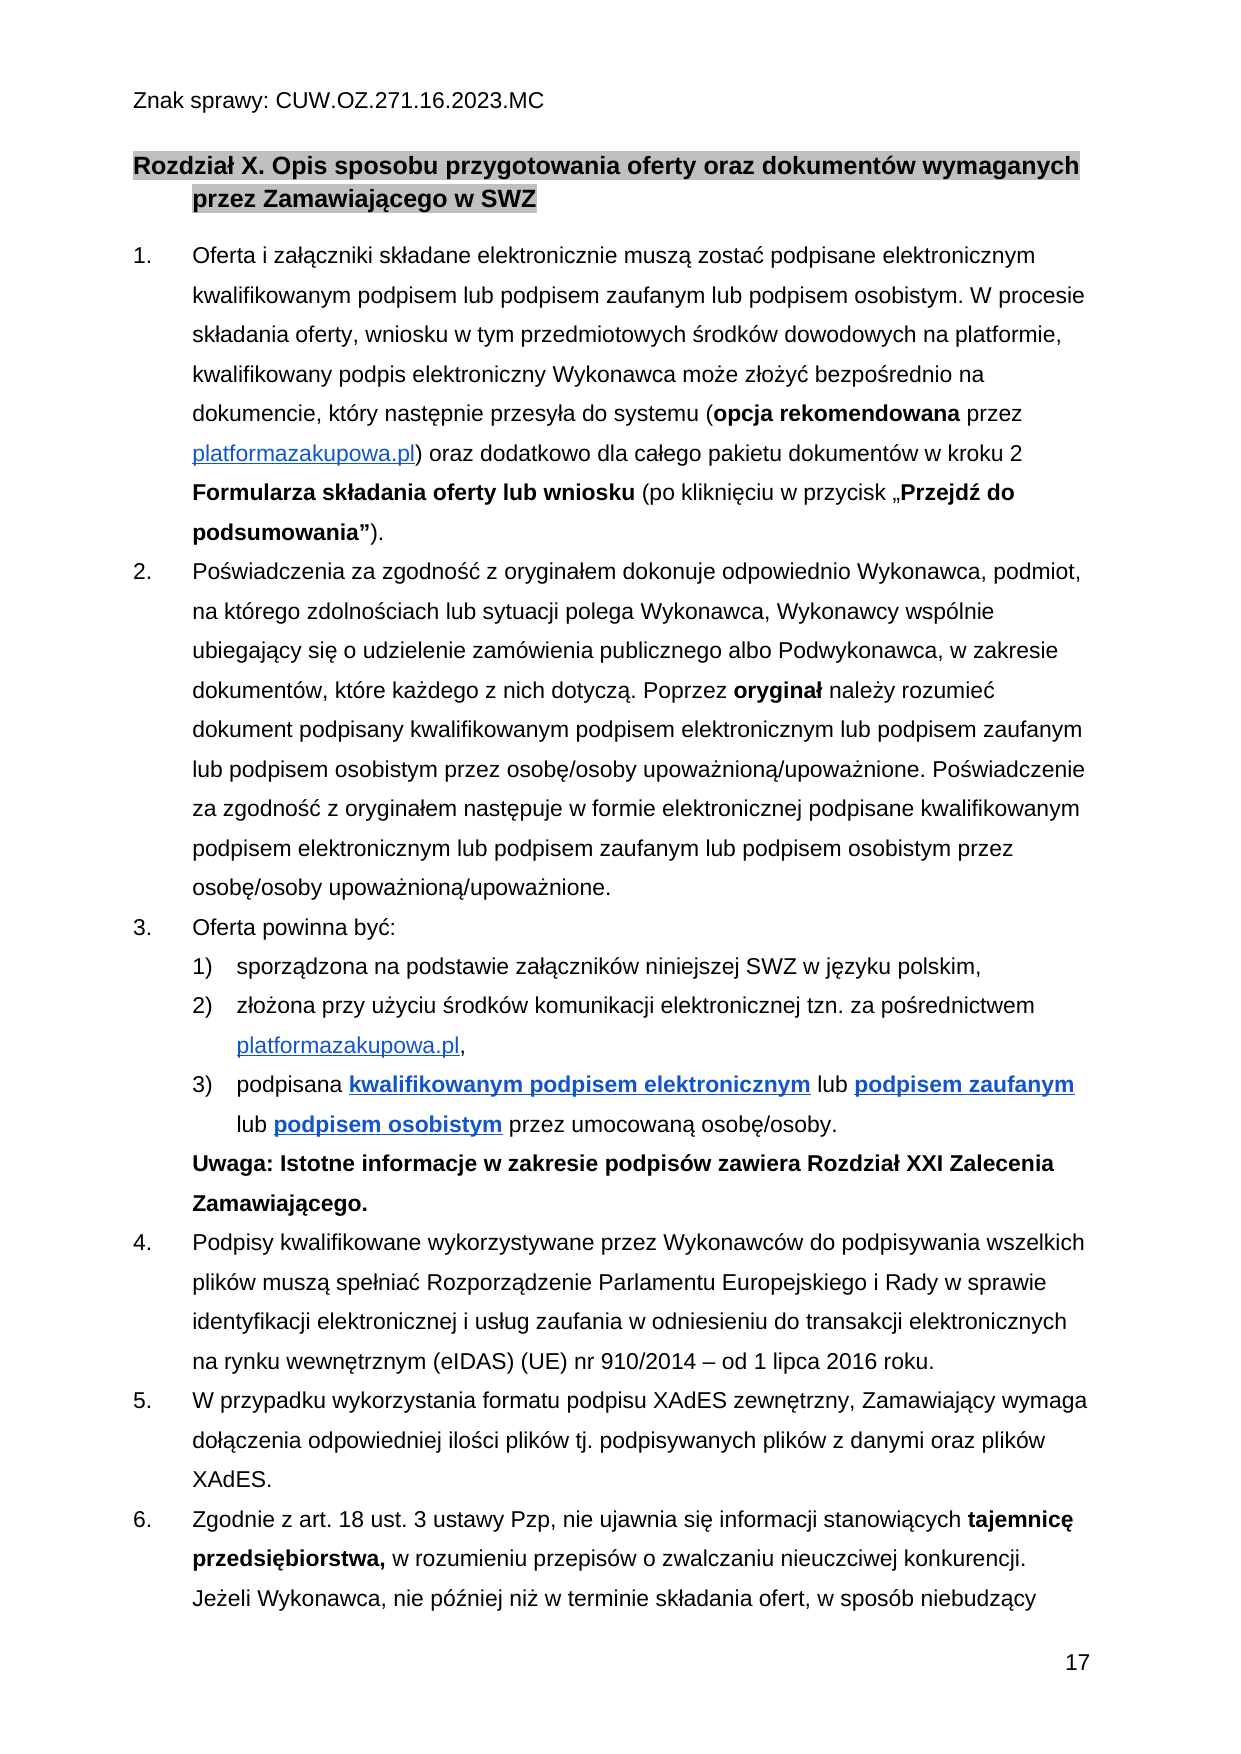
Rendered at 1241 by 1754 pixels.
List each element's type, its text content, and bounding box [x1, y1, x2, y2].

list złożona przy użyciu środków komunikacji elektronicznej tzn. za pośrednictwem platformazakupowa.pl, [192, 992, 1090, 1058]
list Poświadczenia za zgodność z oryginałem dokonuje odpowiednio Wykonawca, podmiot, na którego zdolnościach lub sytuacji polega Wykonawca, Wykonawcy wspólnie ubiegający się o udzielenie zamówienia publicznego albo Podwykonawca, w zakresie dokumentów, które każdego z nich dotyczą. Poprzez oryginał należy rozumieć dokument podpisany kwalifikowanym podpisem elektronicznym lub podpisem zaufanym lub podpisem osobistym przez osobę/osoby upoważnioną/upoważnione. Poświadczenie za zgodność z oryginałem następuje w formie elektronicznej podpisane kwalifikowanym podpisem elektronicznym lub podpisem zaufanym lub podpisem osobistym przez osobę/osoby upoważnioną/upoważnione. [133, 558, 1090, 900]
list Podpisy kwalifikowane wykorzystywane przez Wykonawców do podpisywania wszelkich plików muszą spełniać Rozporządzenie Parlamentu Europejskiego i Rady w sprawie identyfikacji elektronicznej i usług zaufania w odniesieniu do transakcji elektronicznych na rynku wewnętrznym (eIDAS) (UE) nr 910/2014 – od 1 lipca 2016 roku. [133, 1229, 1090, 1374]
subtitle Rozdział X. Opis sposobu przygotowania oferty oraz dokumentów wymaganych przez Zamawiającego w SWZ [133, 151, 1090, 213]
list Oferta i załączniki składane elektronicznie muszą zostać podpisane elektronicznym kwalifikowanym podpisem lub podpisem zaufanym lub podpisem osobistym. W procesie składania oferty, wniosku w tym przedmiotowych środków dowodowych na platformie, kwalifikowany podpis elektroniczny Wykonawca może złożyć bezpośrednio na dokumencie, który następnie przesyła do systemu (opcja rekomendowana przez platformazakupowa.pl) oraz dodatkowo dla całego pakietu dokumentów w kroku 2 Formularza składania oferty lub wniosku (po kliknięciu w przycisk „Przejdź do podsumowania”). [133, 242, 1090, 545]
list sporządzona na podstawie załączników niniejszej SWZ w języku polskim, [192, 953, 1090, 979]
list Oferta powinna być: [133, 913, 1090, 940]
text Uwaga: Istotne informacje w zakresie podpisów zawiera Rozdział XXI Zalecenia Zamawiającego. [192, 1150, 1090, 1216]
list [133, 1506, 1090, 1611]
list W przypadku wykorzystania formatu podpisu XAdES zewnętrzny, Zamawiający wymaga dołączenia odpowiedniej ilości plików tj. podpisywanych plików z danymi oraz plików XAdES. [133, 1387, 1090, 1493]
list podpisana kwalifikowanym podpisem elektronicznym lub podpisem zaufanym lub podpisem osobistym przez umocowaną osobę/osoby. [192, 1071, 1090, 1137]
